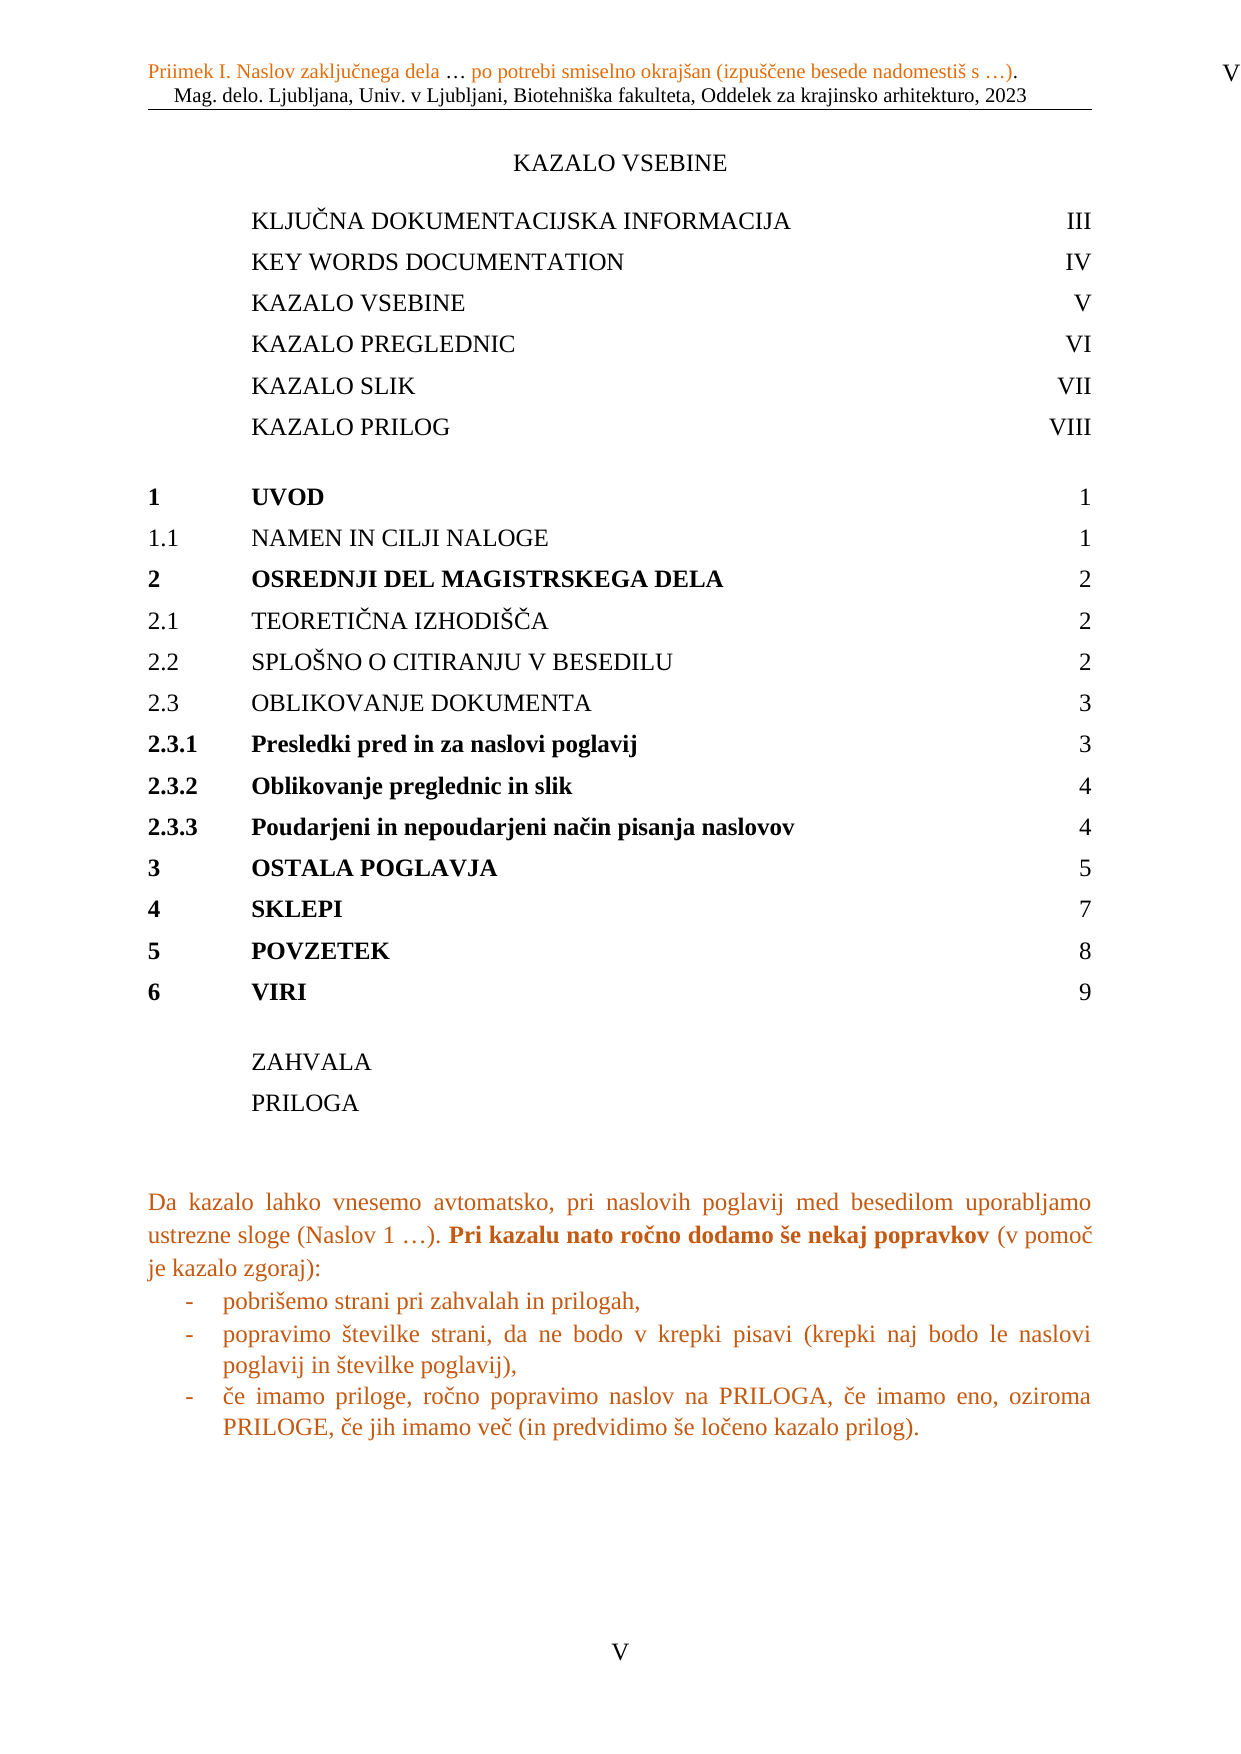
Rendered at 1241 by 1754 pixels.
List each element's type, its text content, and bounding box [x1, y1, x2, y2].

text KEY WORDS DOCUMENTATION IV [251, 247, 1092, 276]
text KAZALO PREGLEDNIC VI [251, 329, 1092, 358]
text 4 SKLEPI 7 [148, 894, 1092, 923]
text 2.3 OBLIKOVANJE DOKUMENTA 3 [148, 688, 1092, 717]
text 2.2 SPLOŠNO O CITIRANJU V BESEDILU 2 [148, 647, 1092, 676]
list če imamo priloge, ročno popravimo naslov na PRILOGA, če imamo eno, oziroma PRILOGE, če jih imamo več (in predvidimo še ločeno kazalo prilog). [185, 1381, 1092, 1441]
text KAZALO PRILOG VIII [251, 412, 1092, 441]
text 1 UVOD 1 [148, 482, 1092, 511]
text 2 OSREDNJI DEL MAGISTRSKEGA DELA 2 [148, 564, 1092, 593]
text 6 VIRI 9 [148, 977, 1092, 1006]
text 5 POVZETEK 8 [148, 936, 1092, 964]
text 2.3.3 Poudarjeni in nepoudarjeni način pisanja naslovov 4 [148, 812, 1092, 841]
text ZAHVALA [251, 1047, 1092, 1076]
text 2.1 TEORETIČNA IZHODIŠČA 2 [148, 606, 1092, 634]
text 1.1 NAMEN IN CILJI NALOGE 1 [148, 523, 1092, 552]
list popravimo številke strani, da ne bodo v krepki pisavi (krepki naj bodo le naslovi poglavij in številke poglavij), [185, 1319, 1092, 1379]
text KAZALO VSEBINE V [251, 288, 1092, 317]
text Da kazalo lahko vnesemo avtomatsko, pri naslovih poglavij med besedilom uporabljamo ustrezne sloge (Naslov 1 …). Pri kazalu nato ročno dodamo še nekaj popravkov (v pomoč je kazalo zgoraj): [148, 1187, 1092, 1282]
list pobrišemo strani pri zahvalah in prilogah, [185, 1286, 1092, 1315]
text PRILOGA [251, 1088, 1092, 1117]
text 2.3.2 Oblikovanje preglednic in slik 4 [148, 771, 1092, 799]
text KAZALO SLIK VII [251, 371, 1092, 399]
text 2.3.1 Presledki pred in za naslovi poglavij 3 [148, 729, 1092, 758]
text 3 OSTALA POGLAVJA 5 [148, 853, 1092, 882]
text KAZALO VSEBINE [148, 148, 1092, 176]
text KLJUČNA DOKUMENTACIJSKA INFORMACIJA III [251, 206, 1092, 234]
